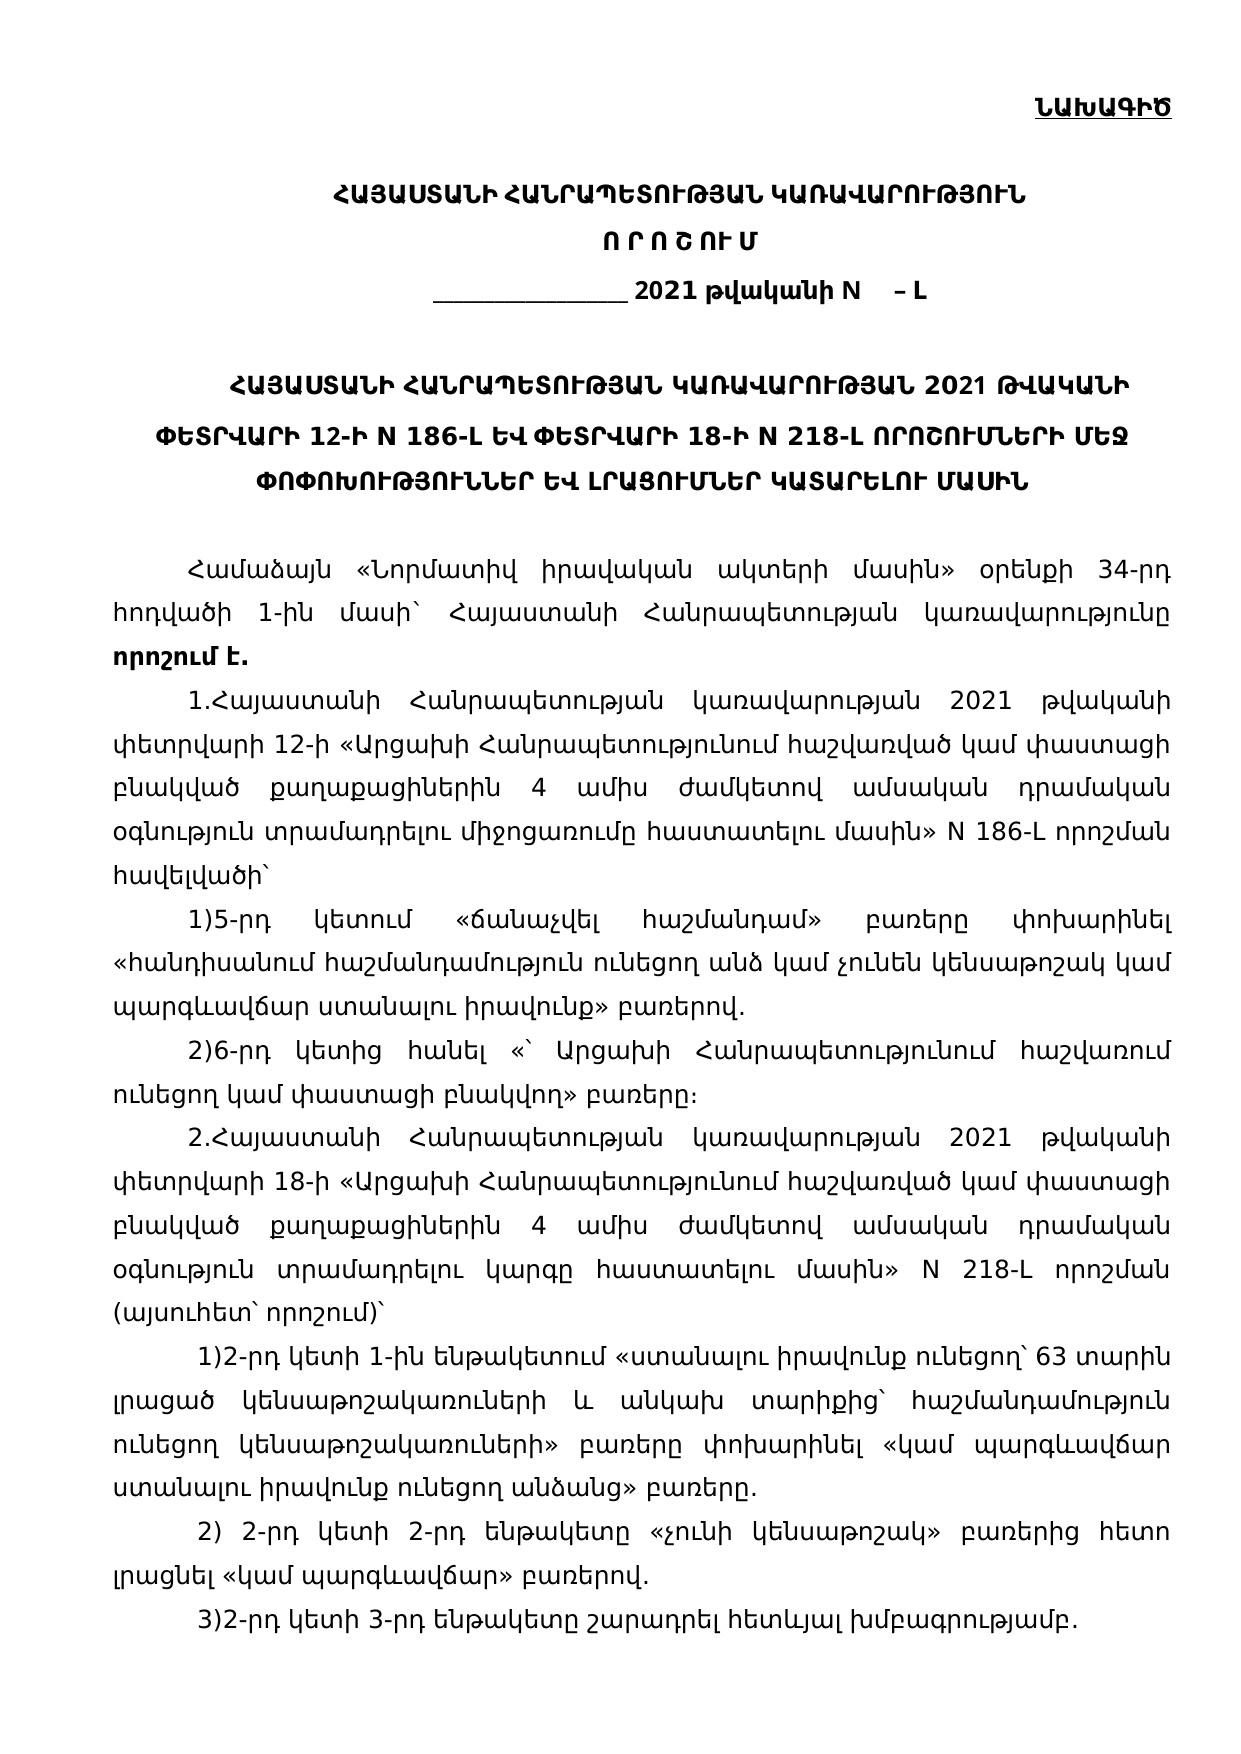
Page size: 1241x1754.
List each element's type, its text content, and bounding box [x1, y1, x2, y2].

list 6-րդ կետից հանել «՝ Արցախի Հանրապետությունում հաշվառում ունեցող կամ փաստացի բնակվող» բառերը։ [112, 1036, 1172, 1109]
text ՀԱՅԱՍՏԱՆԻ ՀԱՆՐԱՊԵՏՈՒԹՅԱՆ ԿԱՌԱՎԱՐՈՒԹՅՈՒՆ [112, 181, 1172, 210]
list Հայաստանի Հանրապետության կառավարության 2021 թվականի փետրվարի 18-ի «Արցախի Հանրապետությունում հաշվառված կամ փաստացի բնակված քաղաքացիներին 4 ամիս ժամկետով ամսական դրամական օգնություն տրամադրելու կարգը հաստատելու մասին» N 218-Լ որոշման (այսուհետ՝ որոշում)՝ [112, 1123, 1172, 1328]
list 2-րդ կետի 3-րդ ենթակետը շարադրել հետևյալ խմբագրությամբ․ [112, 1605, 1172, 1634]
list 5-րդ կետում «ճանաչվել հաշմանդամ» բառերը փոխարինել «հանդիսանում հաշմանդամություն ունեցող անձ կամ չունեն կենսաթոշակ կամ պարգևավճար ստանալու իրավունք» բառերով․ [112, 905, 1172, 1021]
text ՀԱՅԱՍՏԱՆԻ ՀԱՆՐԱՊԵՏՈՒԹՅԱՆ ԿԱՌԱՎԱՐՈՒԹՅԱՆ 2021 ԹՎԱԿԱՆԻ ՓԵՏՐՎԱՐԻ 12-Ի N 186-Լ ԵՎ ՓԵՏՐՎԱՐԻ 18-Ի N 218-Լ ՈՐՈՇՈՒՄՆԵՐԻ ՄԵՋ ՓՈՓՈԽՈՒԹՅՈՒՆՆԵՐ ԵՎ ԼՐԱՑՈՒՄՆԵՐ ԿԱՏԱՐԵԼՈՒ ՄԱՍԻՆ [112, 368, 1172, 496]
text ___________________ 2021 թվականի N – Լ [112, 273, 1172, 307]
list Հայաստանի Հանրապետության կառավարության 2021 թվականի փետրվարի 12-ի «Արցախի Հանրապետությունում հաշվառված կամ փաստացի բնակված քաղաքացիներին 4 ամիս ժամկետով ամսական դրամական օգնություն տրամադրելու միջոցառումը հաստատելու մասին» N 186-Լ որոշման հավելվածի՝ [112, 686, 1172, 890]
list 2-րդ կետի 2-րդ ենթակետը «չունի կենսաթոշակ» բառերից հետո լրացնել «կամ պարգևավճար» բառերով․ [112, 1517, 1172, 1590]
text Ո Ր Ո Շ ՈՒ Մ [112, 227, 1172, 256]
text Համաձայն «Նորմատիվ իրավական ակտերի մասին» օրենքի 34-րդ հոդվածի 1-ին մասի` Հայաստանի Հանրապետության կառավարությունը որոշում է. [112, 555, 1172, 671]
text ՆԱԽԱԳԻԾ [112, 93, 1172, 122]
list 2-րդ կետի 1-ին ենթակետում «ստանալու իրավունք ունեցող՝ 63 տարին լրացած կենսաթոշակառուների և անկախ տարիքից՝ հաշմանդամություն ունեցող կենսաթոշակառուների» բառերը փոխարինել «կամ պարգևավճար ստանալու իրավունք ունեցող անձանց» բառերը․ [112, 1342, 1172, 1503]
